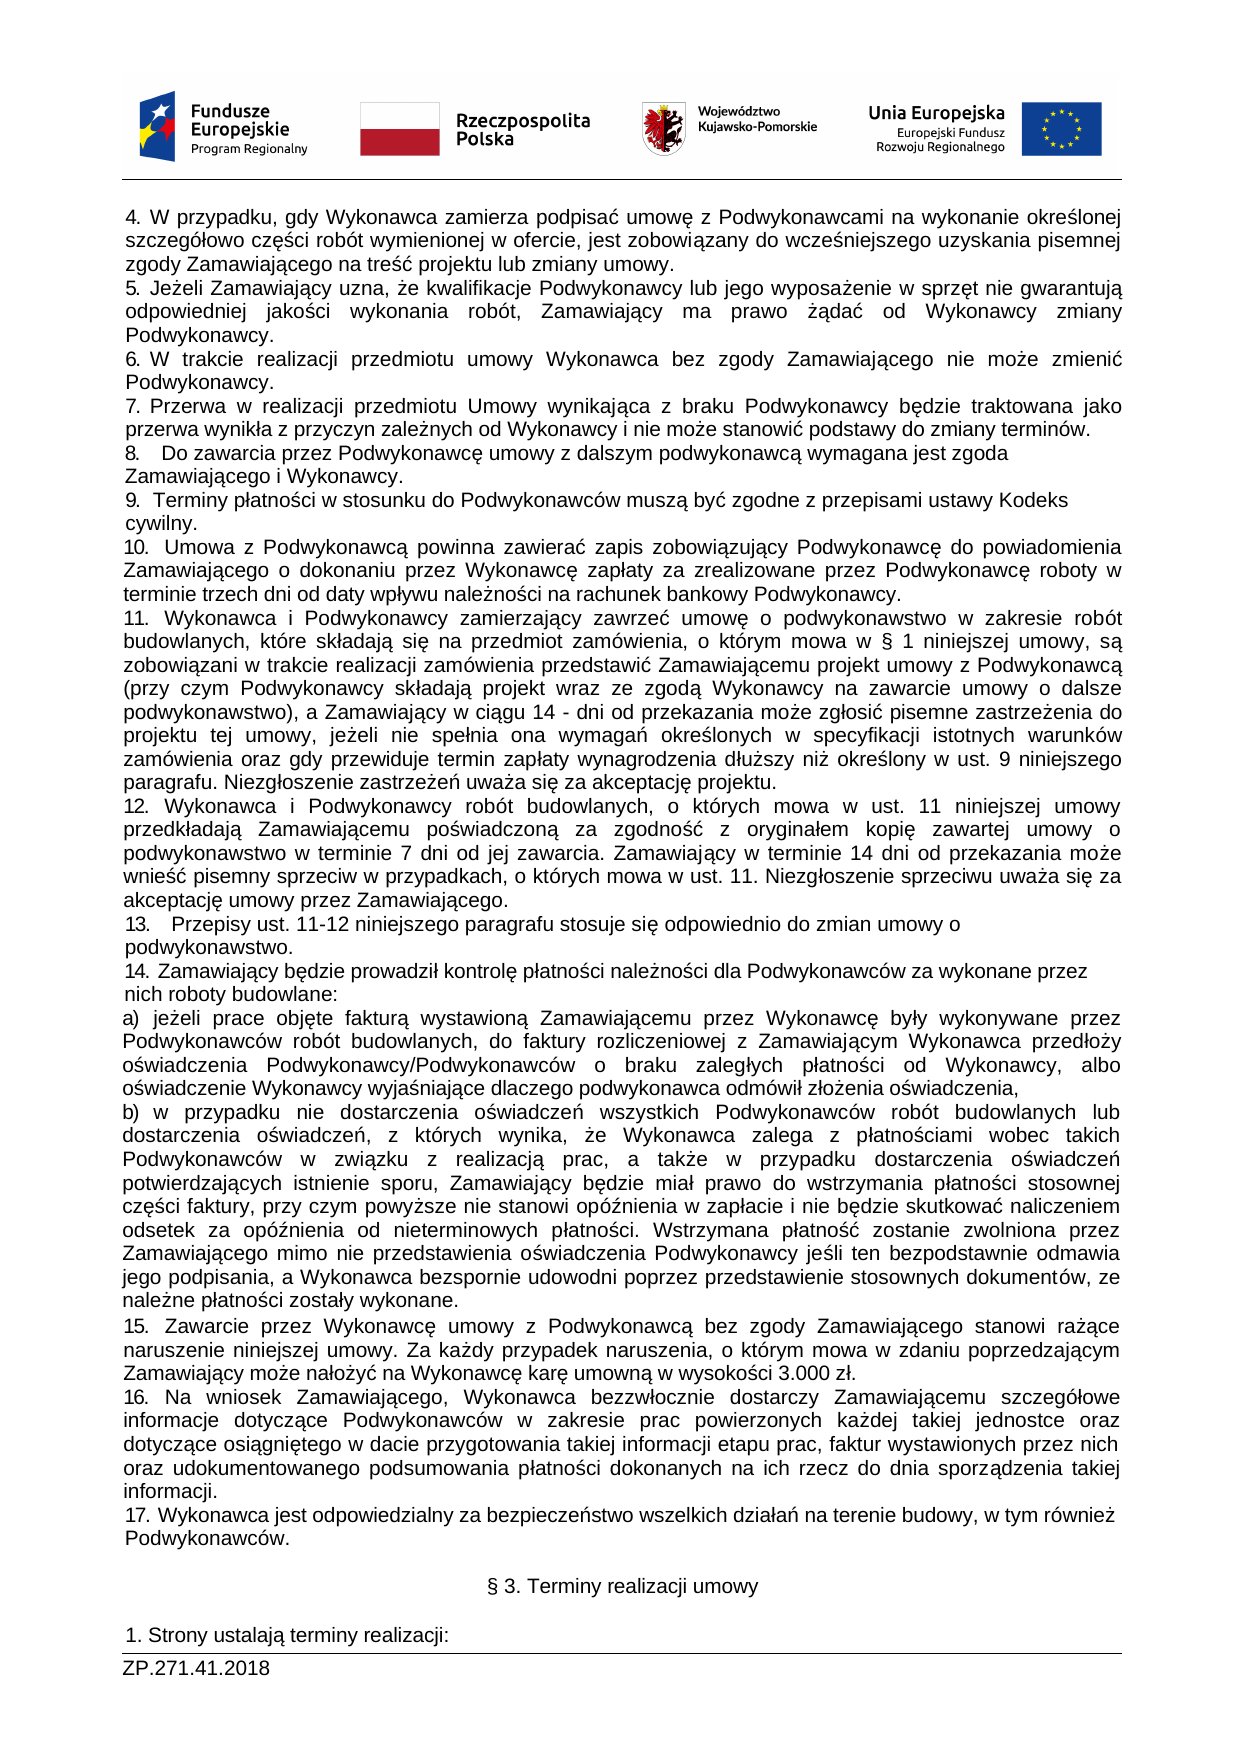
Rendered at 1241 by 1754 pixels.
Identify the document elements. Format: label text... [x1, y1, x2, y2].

text 17. Wykonawca jest odpowiedzialny za bezpieczeństwo wszelkich działań na terenie budowy, w tym również Podwykonawców. [124, 1503, 1120, 1550]
list Przerwa w realizacji przedmiotu Umowy wynikająca z braku Podwykonawcy będzie traktowana jako przerwa wynikła z przyczyn zależnych od Wykonawcy i nie może stanowić podstawy do zmiany terminów. [125, 394, 1122, 441]
text 1. Strony ustalają terminy realizacji: [125, 1623, 1122, 1647]
text 14. Zamawiający będzie prowadził kontrolę płatności należności dla Podwykonawców za wykonane przez nich roboty budowlane: [124, 959, 1122, 1006]
text § 3. Terminy realizacji umowy [123, 1574, 1122, 1598]
list w przypadku nie dostarczenia oświadczeń wszystkich Podwykonawców robót budowlanych lub dostarczenia oświadczeń, z których wynika, że Wykonawca zalega z płatnościami wobec takich Podwykonawców w związku z realizacją prac, a także w przypadku dostarczenia oświadczeń potwierdzających istnienie sporu, Zamawiający będzie miał prawo do wstrzymania płatności stosownej części faktury, przy czym powyższe nie stanowi opóźnienia w zapłacie i nie będzie skutkować naliczeniem odsetek za opóźnienia od nieterminowych płatności. Wstrzymana płatność zostanie zwolniona przez Zamawiającego mimo nie przedstawienia oświadczenia Podwykonawcy jeśli ten bezpodstawnie odmawia jego podpisania, a Wykonawca bezspornie udowodni poprzez przedstawienie stosownych dokumentów, ze należne płatności zostały wykonane. [122, 1101, 1120, 1312]
picture [122, 73, 1119, 179]
list Zawarcie przez Wykonawcę umowy z Podwykonawcą bez zgody Zamawiającego stanowi rażące naruszenie niniejszej umowy. Za każdy przypadek naruszenia, o którym mowa w zdaniu poprzedzającym Zamawiający może nałożyć na Wykonawcę karę umowną w wysokości 3.000 zł. [123, 1315, 1120, 1386]
text 13. Przepisy ust. 11-12 niniejszego paragrafu stosuje się odpowiednio do zmian umowy o podwykonawstwo. [124, 912, 1121, 959]
text 8. Do zawarcia przez Podwykonawcę umowy z dalszym podwykonawcą wymagana jest zgoda Zamawiającego i Wykonawcy. [124, 441, 1121, 488]
list Umowa z Podwykonawcą powinna zawierać zapis zobowiązujący Podwykonawcę do powiadomienia Zamawiającego o dokonaniu przez Wykonawcę zapłaty za zrealizowane przez Podwykonawcę roboty w terminie trzech dni od daty wpływu należności na rachunek bankowy Podwykonawcy. [123, 536, 1122, 606]
list Jeżeli Zamawiający uzna, że kwalifikacje Podwykonawcy lub jego wyposażenie w sprzęt nie gwarantują odpowiedniej jakości wykonania robót, Zamawiający ma prawo żądać od Wykonawcy zmiany Podwykonawcy. [125, 276, 1122, 347]
list Wykonawca i Podwykonawcy zamierzający zawrzeć umowę o podwykonawstwo w zakresie robót budowlanych, które składają się na przedmiot zamówienia, o którym mowa w § 1 niniejszej umowy, są zobowiązani w trakcie realizacji zamówienia przedstawić Zamawiającemu projekt umowy z Podwykonawcą (przy czym Podwykonawcy składają projekt wraz ze zgodą Wykonawcy na zawarcie umowy o dalsze podwykonawstwo), a Zamawiający w ciągu 14 - dni od przekazania może zgłosić pisemne zastrzeżenia do projektu tej umowy, jeżeli nie spełnia ona wymagań określonych w specyfikacji istotnych warunków zamówienia oraz gdy przewiduje termin zapłaty wynagrodzenia dłuższy niż określony w ust. 9 niniejszego paragrafu. Niezgłoszenie zastrzeżeń uważa się za akceptację projektu. [123, 606, 1122, 794]
list W przypadku, gdy Wykonawca zamierza podpisać umowę z Podwykonawcami na wykonanie określonej szczegółowo części robót wymienionej w ofercie, jest zobowiązany do wcześniejszego uzyskania pisemnej zgody Zamawiającego na treść projektu lub zmiany umowy. [125, 206, 1121, 276]
list Wykonawca i Podwykonawcy robót budowlanych, o których mowa w ust. 11 niniejszej umowy przedkładają Zamawiającemu poświadczoną za zgodność z oryginałem kopię zawartej umowy o podwykonawstwo w terminie 7 dni od jej zawarcia. Zamawiający w terminie 14 dni od przekazania może wnieść pisemny sprzeciw w przypadkach, o których mowa w ust. 11. Niezgłoszenie sprzeciwu uważa się za akceptację umowy przez Zamawiającego. [123, 794, 1121, 912]
text 9. Terminy płatności w stosunku do Podwykonawców muszą być zgodne z przepisami ustawy Kodeks cywilny. [125, 488, 1122, 536]
list W trakcie realizacji przedmiotu umowy Wykonawca bez zgody Zamawiającego nie może zmienić Podwykonawcy. [125, 347, 1122, 394]
list Na wniosek Zamawiającego, Wykonawca bezzwłocznie dostarczy Zamawiającemu szczegółowe informacje dotyczące Podwykonawców w zakresie prac powierzonych każdej takiej jednostce oraz dotyczące osiągniętego w dacie przygotowania takiej informacji etapu prac, faktur wystawionych przez nich oraz udokumentowanego podsumowania płatności dokonanych na ich rzecz do dnia sporządzenia takiej informacji. [123, 1386, 1120, 1503]
list jeżeli prace objęte fakturą wystawioną Zamawiającemu przez Wykonawcę były wykonywane przez Podwykonawców robót budowlanych, do faktury rozliczeniowej z Zamawiającym Wykonawca przedłoży oświadczenia Podwykonawcy/Podwykonawców o braku zaległych płatności od Wykonawcy, albo oświadczenie Wykonawcy wyjaśniające dlaczego podwykonawca odmówił złożenia oświadczenia, [122, 1006, 1121, 1101]
